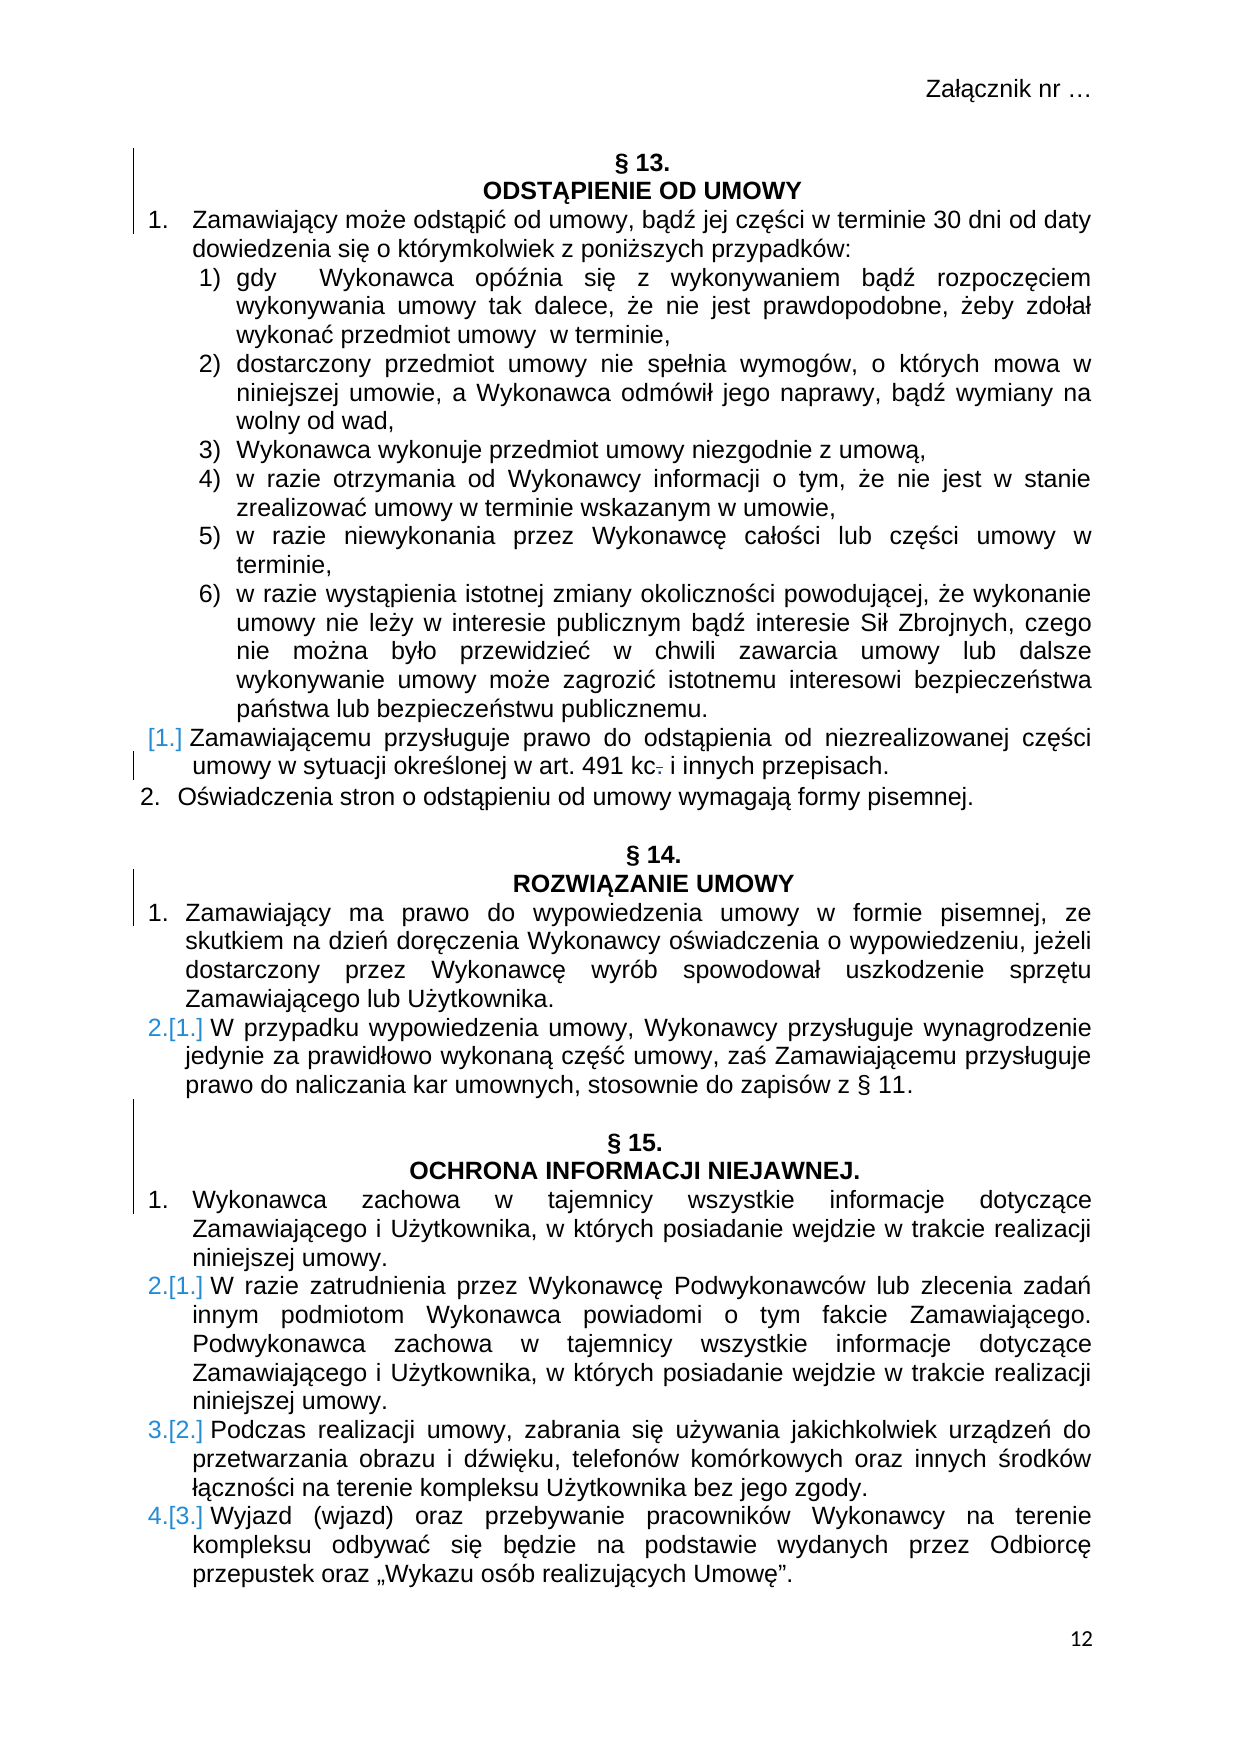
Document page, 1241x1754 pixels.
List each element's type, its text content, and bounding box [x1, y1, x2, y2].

text ODSTĄPIENIE OD UMOWY [192, 176, 1093, 205]
list W przypadku wypowiedzenia umowy, Wykonawcy przysługuje wynagrodzenie jedynie za prawidłowo wykonaną część umowy, zaś Zamawiającemu przysługuje prawo do naliczania kar umownych, stosownie do zapisów z § 11. [148, 1013, 1093, 1099]
list Zamawiający ma prawo do wypowiedzenia umowy w formie pisemnej, ze skutkiem na dzień doręczenia Wykonawcy oświadczenia o wypowiedzeniu, jeżeli dostarczony przez Wykonawcę wyrób spowodował uszkodzenie sprzętu Zamawiającego lub Użytkownika. [148, 898, 1093, 1013]
list § 14. [215, 840, 1093, 869]
list Oświadczenia stron o odstąpieniu od umowy wymagają formy pisemnej. [140, 780, 1093, 811]
list Zamawiającemu przysługuje prawo do odstąpienia od niezrealizowanej części umowy w sytuacji określonej w art. 491 kc i innych przepisach. [148, 723, 1093, 780]
list Podczas realizacji umowy, zabrania się używania jakichkolwiek urządzeń do przetwarzania obrazu i dźwięku, telefonów komórkowych oraz innych środków łączności na terenie kompleksu Użytkownika bez jego zgody. [148, 1415, 1093, 1501]
list w razie wystąpienia istotnej zmiany okoliczności powodującej, że wykonanie umowy nie leży w interesie publicznym bądź interesie Sił Zbrojnych, czego nie można było przewidzieć w chwili zawarcia umowy lub dalsze wykonywanie umowy może zagrozić istotnemu interesowi bezpieczeństwa państwa lub bezpieczeństwu publicznemu. [199, 579, 1093, 723]
text § 15. [148, 1128, 1093, 1156]
text OCHRONA INFORMACJI NIEJAWNEJ. [148, 1156, 1093, 1185]
list w razie otrzymania od Wykonawcy informacji o tym, że nie jest w stanie zrealizować umowy w terminie wskazanym w umowie, [199, 464, 1093, 521]
list Zamawiający może odstąpić od umowy, bądź jej części w terminie 30 dni od daty dowiedzenia się o którymkolwiek z poniższych przypadków: [148, 205, 1093, 263]
list Wykonawca zachowa w tajemnicy wszystkie informacje dotyczące Zamawiającego i Użytkownika, w których posiadanie wejdzie w trakcie realizacji niniejszej umowy. [148, 1185, 1093, 1271]
list gdy Wykonawca opóźnia się z wykonywaniem bądź rozpoczęciem wykonywania umowy tak dalece, że nie jest prawdopodobne, żeby zdołał wykonać przedmiot umowy w terminie, [199, 263, 1093, 349]
text § 13. [192, 148, 1093, 176]
list w razie niewykonania przez Wykonawcę całości lub części umowy w terminie, [199, 521, 1093, 579]
list W razie zatrudnienia przez Wykonawcę Podwykonawców lub zlecenia zadań innym podmiotom Wykonawca powiadomi o tym fakcie Zamawiającego. Podwykonawca zachowa w tajemnicy wszystkie informacje dotyczące Zamawiającego i Użytkownika, w których posiadanie wejdzie w trakcie realizacji niniejszej umowy. [148, 1271, 1093, 1415]
list Wykonawca wykonuje przedmiot umowy niezgodnie z umową, [199, 435, 1093, 464]
list ROZWIĄZANIE UMOWY [215, 869, 1093, 898]
list dostarczony przedmiot umowy nie spełnia wymogów, o których mowa w niniejszej umowie, a Wykonawca odmówił jego naprawy, bądź wymiany na wolny od wad, [199, 349, 1093, 435]
list Wyjazd (wjazd) oraz przebywanie pracowników Wykonawcy na terenie kompleksu odbywać się będzie na podstawie wydanych przez Odbiorcę przepustek oraz „Wykazu osób realizujących Umowę”. [148, 1501, 1093, 1588]
